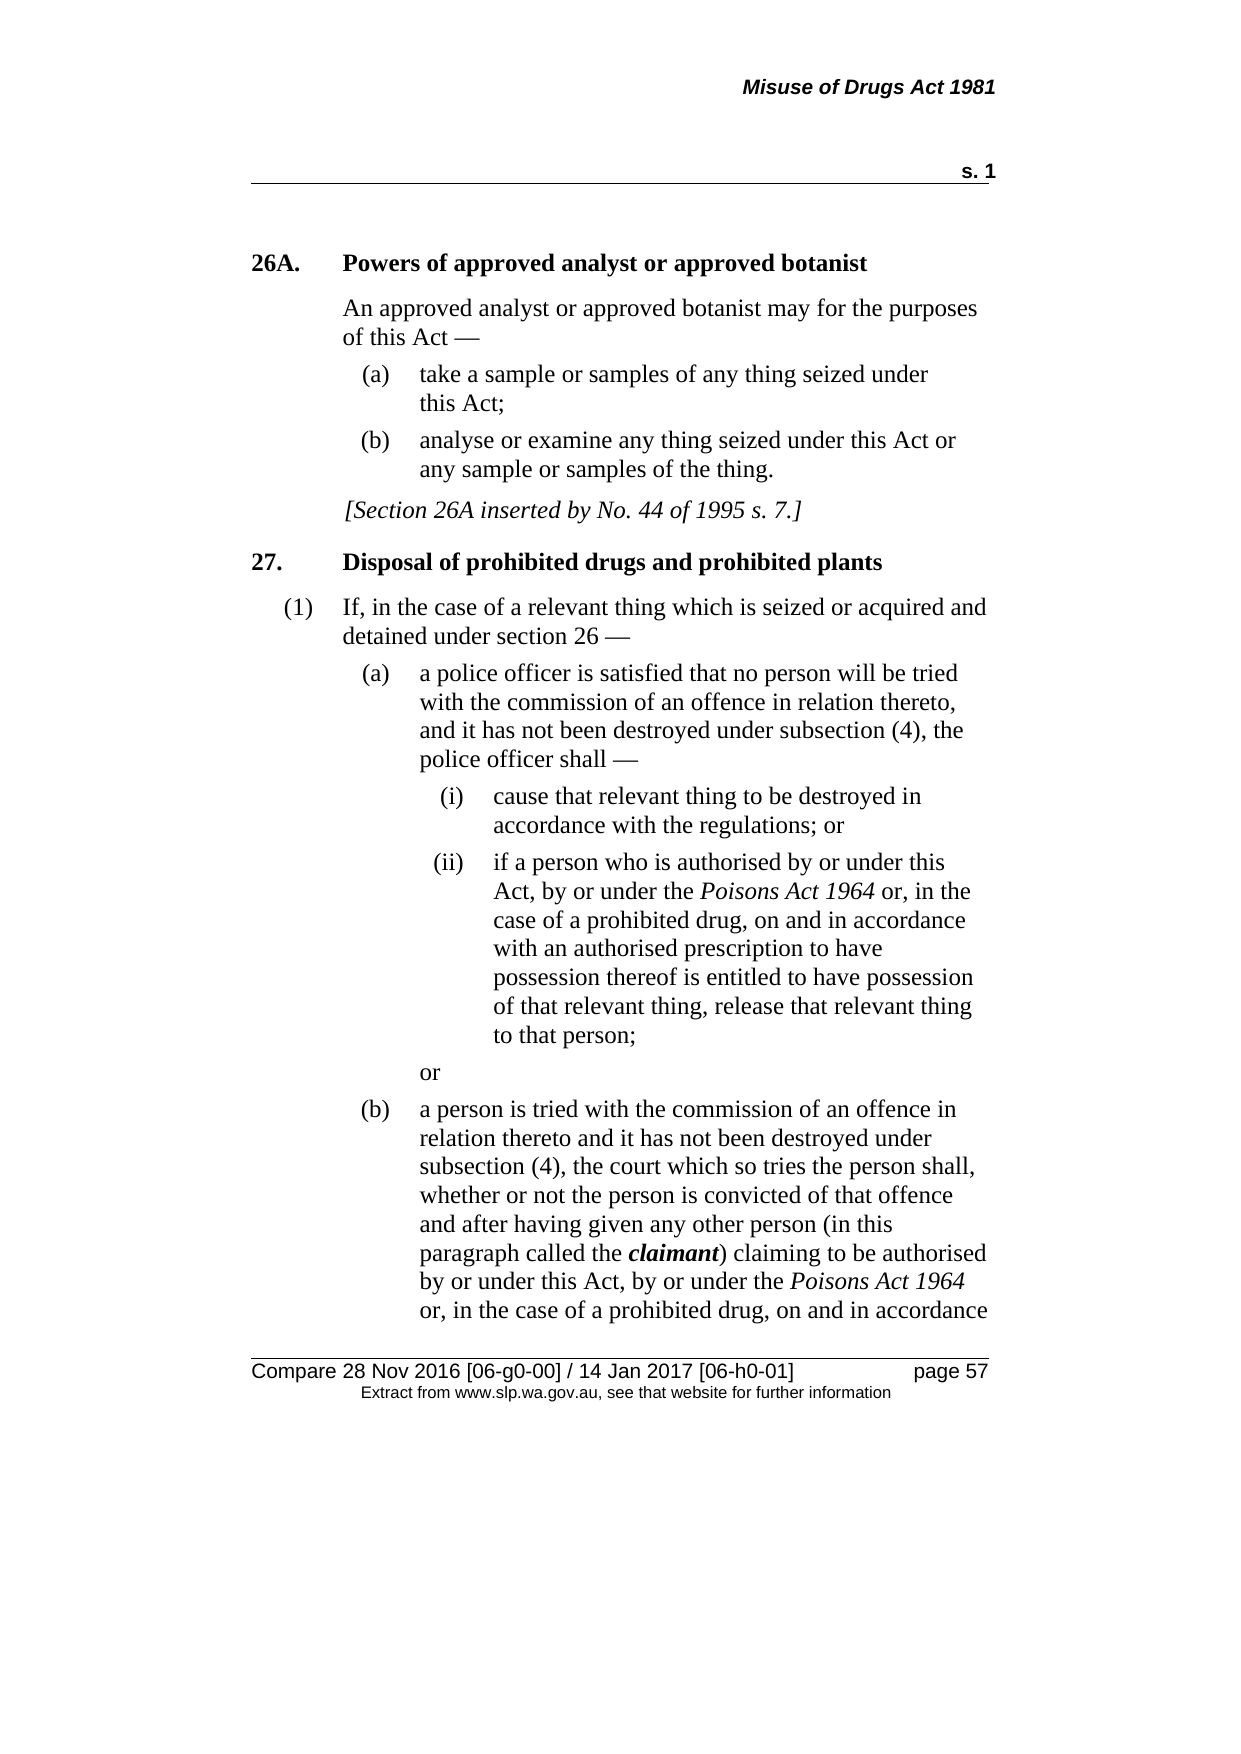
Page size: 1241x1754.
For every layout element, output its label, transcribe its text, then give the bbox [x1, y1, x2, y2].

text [251, 1094, 989, 1324]
subtitle 27. Disposal of prohibited drugs and prohibited plants [251, 547, 989, 576]
text (a) take a sample or samples of any thing seized under this Act; [251, 359, 989, 417]
text (a) a police officer is satisfied that no person will be tried with the commission of an offence in relation thereto, and it has not been destroyed under subsection (4), the police officer shall — [251, 658, 989, 773]
text (b) analyse or examine any thing seized under this Act or any sample or samples of the thing. [251, 425, 989, 483]
text (1) If, in the case of a relevant thing which is seized or acquired and detained under section 26 — [251, 592, 989, 650]
text (i) cause that relevant thing to be destroyed in accordance with the regulations; or [251, 781, 989, 839]
text [Section 26A inserted by No. 44 of 1995 s. 7.] [251, 495, 989, 524]
text or [251, 1057, 989, 1086]
text An approved analyst or approved botanist may for the purposes of this Act — [251, 293, 989, 351]
subtitle 26A. Powers of approved analyst or approved botanist [251, 248, 989, 277]
text (ii) if a person who is authorised by or under this Act, by or under the Poisons Act 1964 or, in the case of a prohibited drug, on and in accordance with an authorised prescription to have possession thereof is entitled to have possession of that relevant thing, release that relevant thing to that person; [251, 847, 989, 1048]
